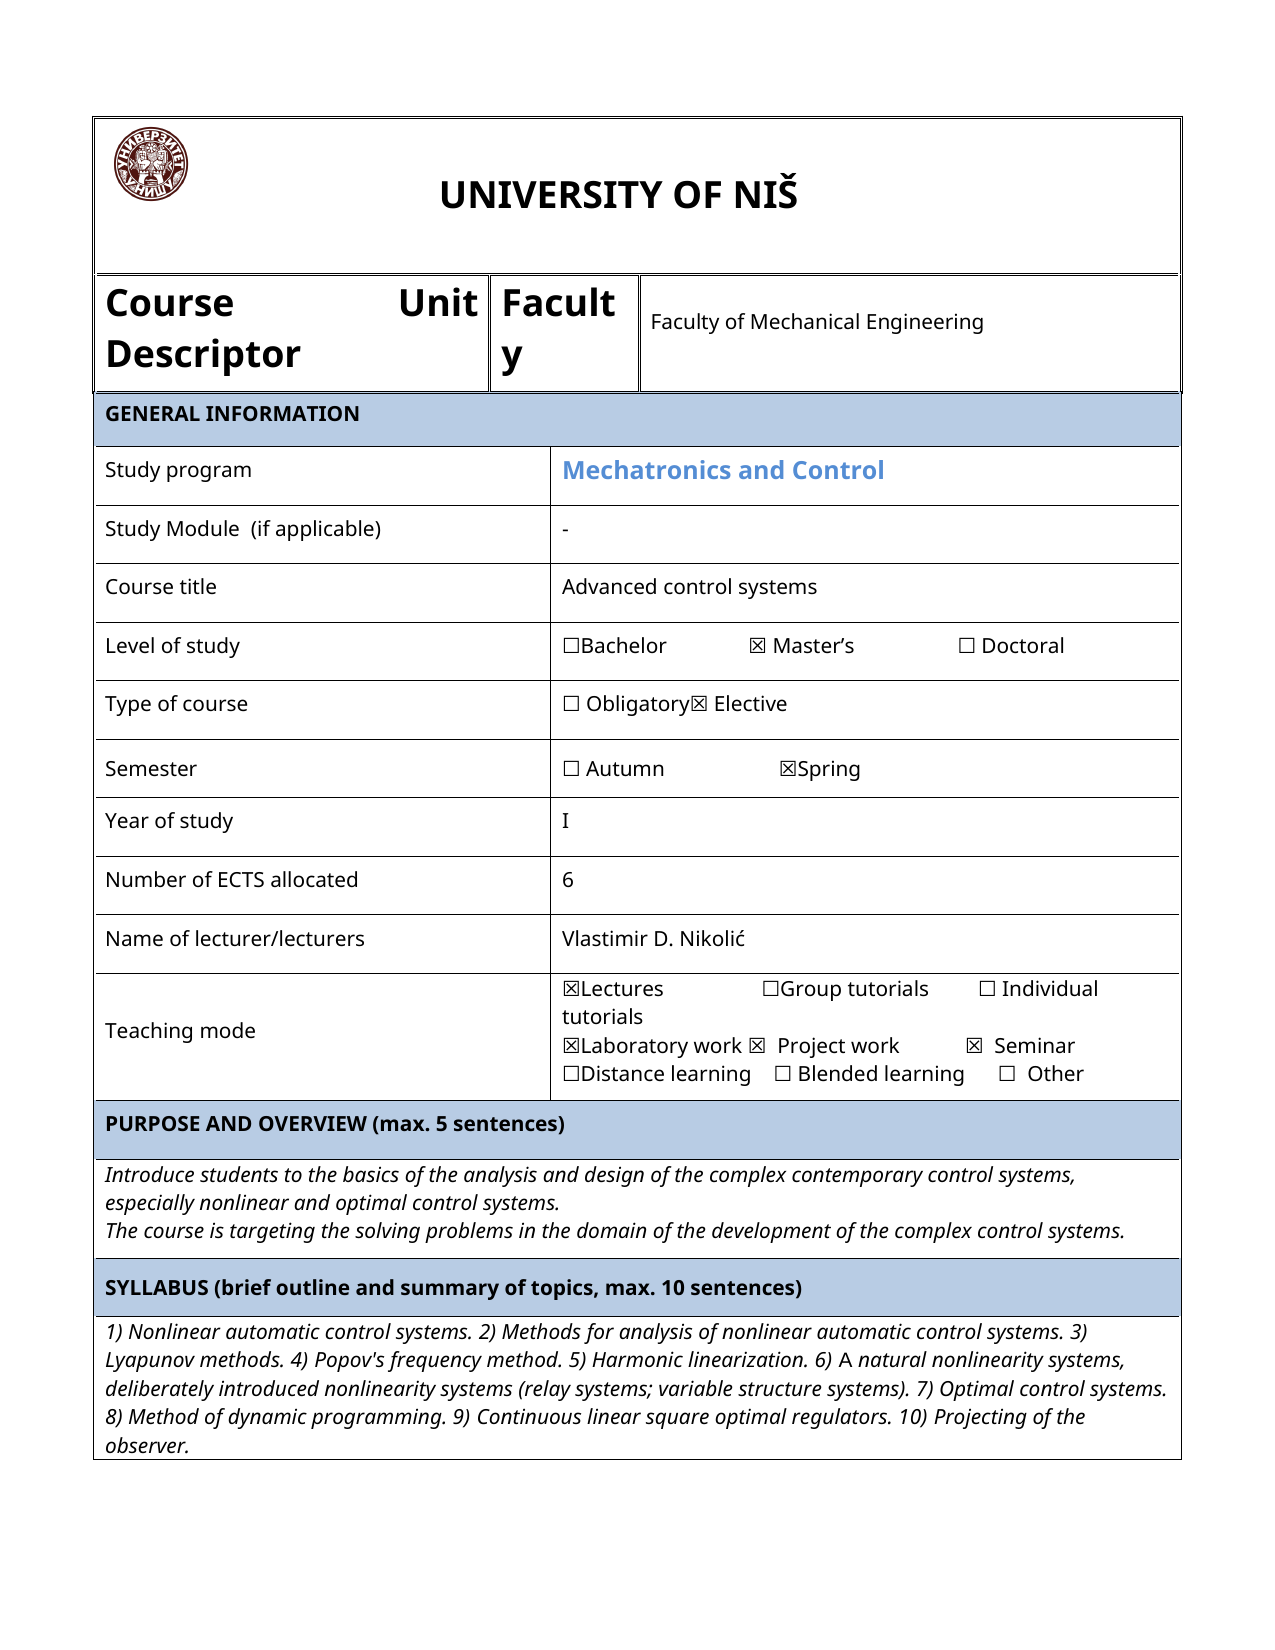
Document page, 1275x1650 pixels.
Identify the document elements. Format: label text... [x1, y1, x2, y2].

table_cell Study Module (if applicable) [94, 505, 550, 563]
table_cell Type of course [94, 680, 550, 739]
table_cell Teaching mode [94, 973, 550, 1100]
table_cell Name of lecturer/lecturers [94, 914, 550, 973]
table_header UNIVERSITY OF NIŠ [95, 119, 1180, 273]
table_cell Number of ECTS allocated [94, 856, 550, 914]
table_cell Advanced control systems [551, 563, 1181, 622]
table_cell Course title [94, 563, 550, 622]
table_cell Introduce students to the basics of the analysis and design of the complex contemporary control systems, especially nonlinear and optimal control systems. The course is targeting the solving problems in the domain of the development of the complex control systems. [94, 1159, 1181, 1258]
table_cell I [551, 797, 1181, 856]
table_cell Obligatory Elective [551, 680, 1181, 739]
table_cell Faculty [491, 276, 638, 391]
table_cell PURPOSE AND OVERVIEW (max. 5 sentences) [94, 1100, 1181, 1159]
table_cell 1) Nonlinear automatic control systems. 2) Methods for analysis of nonlinear automatic control systems. 3) Lyapunov methods. 4) Popov's frequency method. 5) Harmonic linearization. 6) A natural nonlinearity systems, deliberately introduced nonlinearity systems (relay systems; variable structure systems). 7) Optimal control systems. 8) Method of dynamic programming. 9) Continuous linear square optimal regulators. 10) Projecting of the observer. [94, 1316, 1181, 1459]
table_cell Autumn Spring [551, 739, 1181, 797]
table_cell ☐Bachelor Master’s Doctoral [551, 622, 1181, 680]
table_cell Level of study [94, 622, 550, 680]
table_cell GENERAL INFORMATION [94, 391, 1181, 446]
table_cell Vlastimir D. Nikolić [551, 914, 1181, 973]
table_cell Course Unit Descriptor [94, 273, 490, 391]
table_cell Year of study [94, 797, 550, 856]
table_cell Study program [94, 446, 550, 504]
table_cell - [551, 505, 1181, 563]
table_cell Lectures Group tutorials Individual tutorials Laboratory work Project work Seminar Distance learning Blended learning Other [551, 973, 1181, 1100]
table_cell Faculty of Mechanical Engineering [639, 273, 1181, 391]
table_cell Mechatronics and Control [551, 446, 1181, 504]
table_cell 6 [551, 856, 1181, 914]
table_cell SYLLABUS (brief outline and summary of topics, max. 10 sentences) [94, 1258, 1181, 1316]
table_cell Semester [94, 739, 550, 797]
